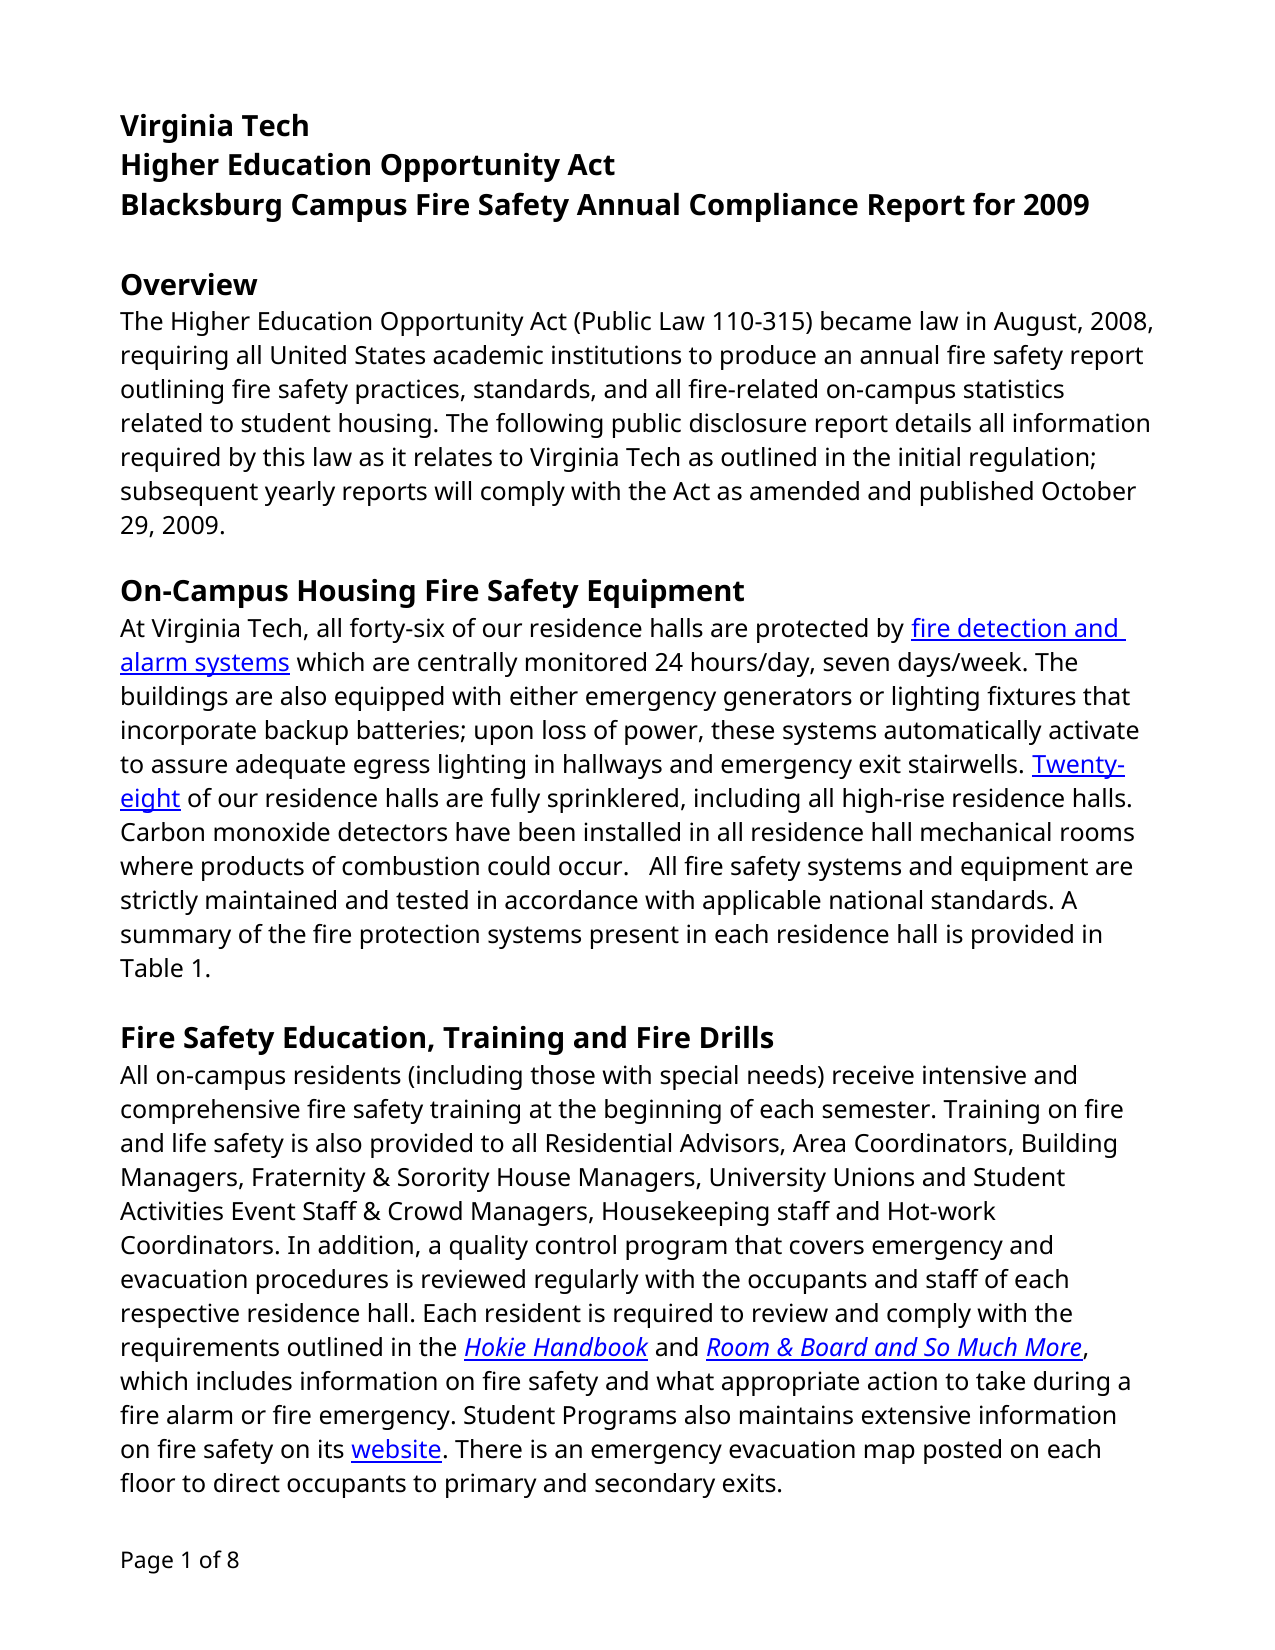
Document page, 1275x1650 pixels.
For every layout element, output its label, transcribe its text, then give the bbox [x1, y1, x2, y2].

text Virginia Tech [120, 105, 1155, 145]
text On-Campus Housing Fire Safety Equipment [120, 571, 1155, 610]
text All on-campus residents (including those with special needs) receive intensive and comprehensive fire safety training at the beginning of each semester. Training on fire and life safety is also provided to all Residential Advisors, Area Coordinators, Building Managers, Fraternity & Sorority House Managers, University Unions and Student Activities Event Staff & Crowd Managers, Housekeeping staff and Hot-work Coordinators. In addition, a quality control program that covers emergency and evacuation procedures is reviewed regularly with the occupants and staff of each respective residence hall. Each resident is required to review and comply with the requirements outlined in the Hokie Handbook and Room & Board and So Much More, which includes information on fire safety and what appropriate action to take during a fire alarm or fire emergency. Student Programs also maintains extensive information on fire safety on its website. There is an emergency evacuation map posted on each floor to direct occupants to primary and secondary exits. [120, 1057, 1155, 1500]
text Overview [120, 264, 1155, 303]
text The Higher Education Opportunity Act (Public Law 110-315) became law in August, 2008, requiring all academic institutions to produce an annual fire safety report outlining fire safety practices, standards, and all fire-related on-campus statistics related to student housing. The following public disclosure report details all information required by this law as it relates to Virginia Tech as outlined in the initial regulation; subsequent yearly reports will comply with the Act as amended and published October 29, 2009. [120, 303, 1155, 542]
text Higher Education Act [120, 145, 1155, 184]
text Fire Safety Education, Training and Fire Drills [120, 1018, 1155, 1057]
text Blacksburg Campus Fire Safety Annual Compliance Report for 2009 [120, 184, 1155, 224]
text At Virginia Tech, all forty-six of our residence halls are protected by fire detection and alarm systems which are centrally monitored 24 hours/day, seven days/week. The buildings are also equipped with either emergency generators or lighting fixtures that incorporate backup batteries; upon loss of power, these systems automatically activate to assure adequate egress lighting in hallways and emergency exit stairwells. Twenty-eight of our residence halls are fully sprinklered, including all high-rise residence halls. Carbon monoxide detectors have been installed in all residence hall mechanical rooms where products of combustion could occur. All fire safety systems and equipment are strictly maintained and tested in accordance with applicable national standards. A summary of the fire protection systems present in each residence hall is provided in Table 1. [120, 610, 1155, 985]
